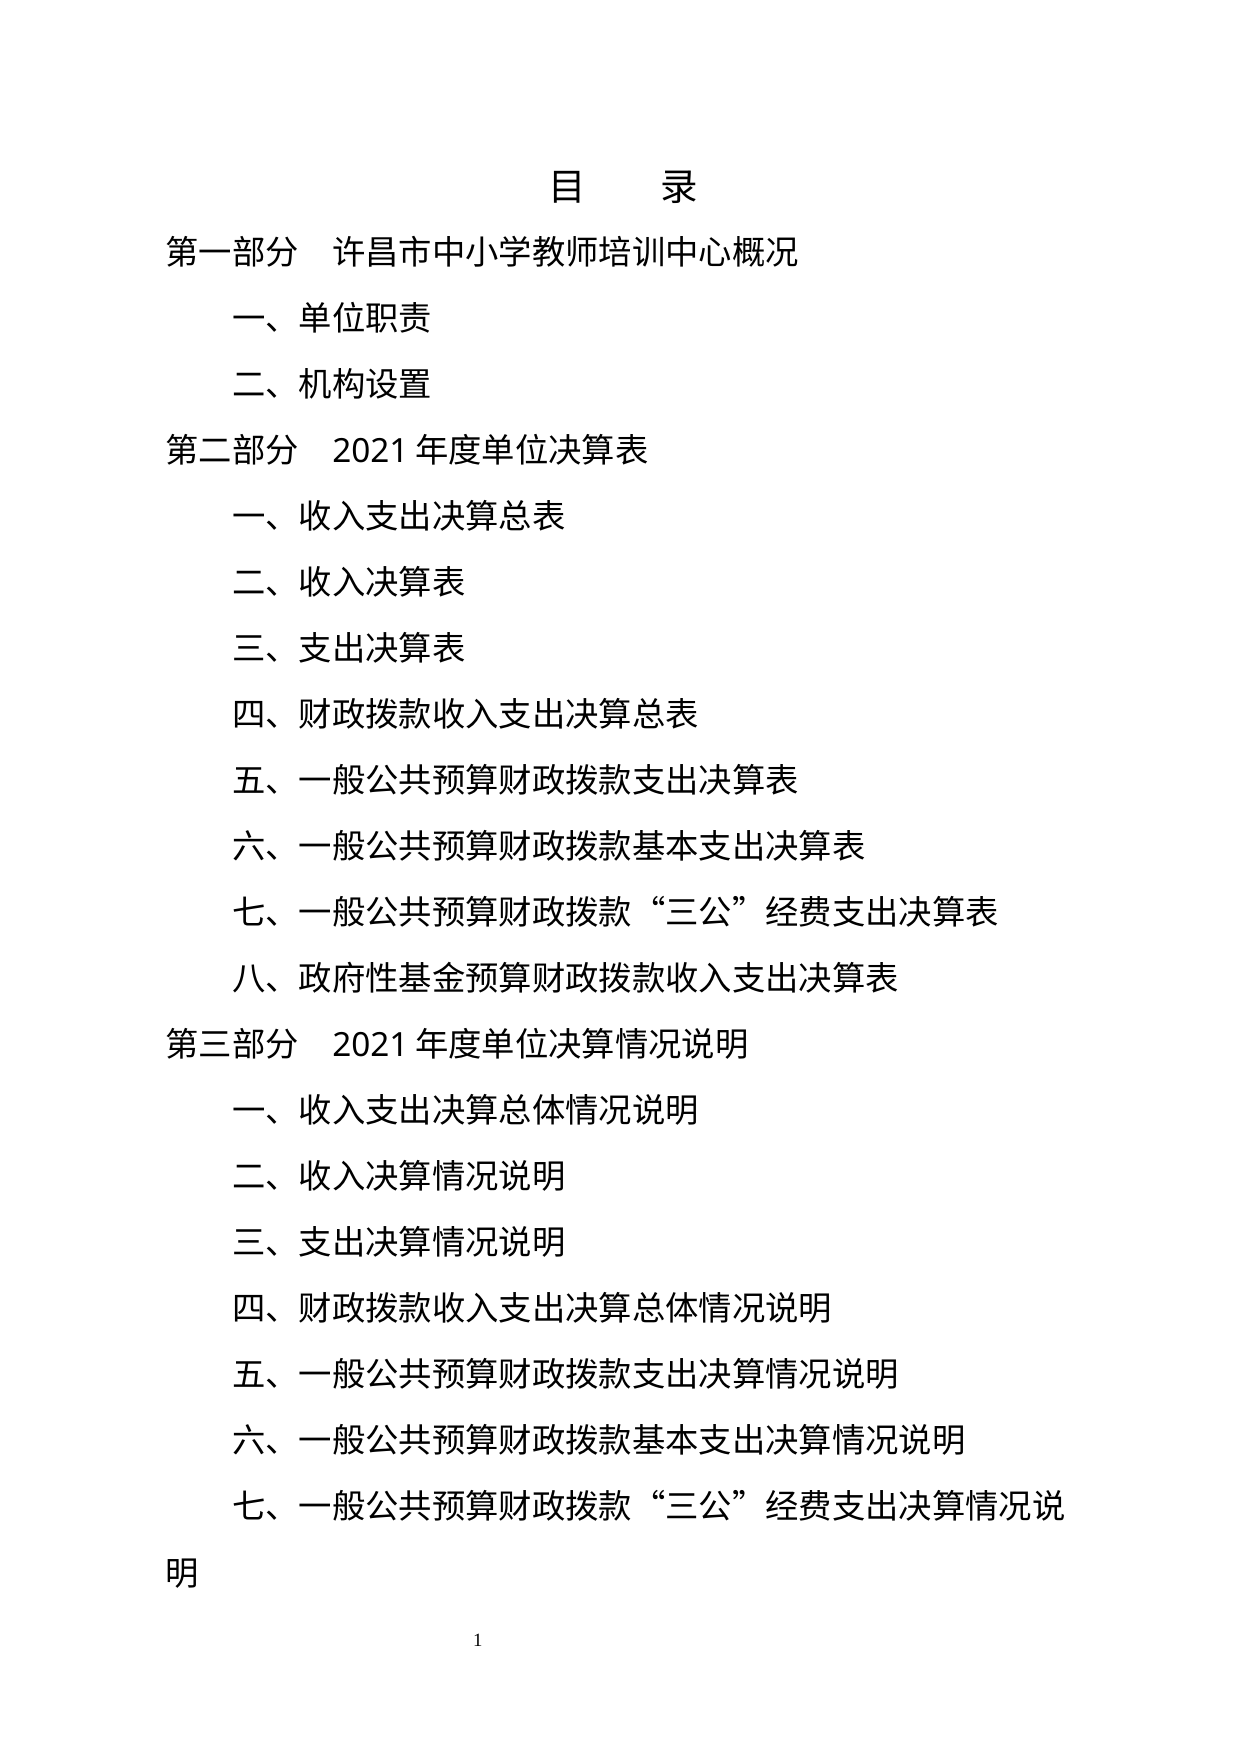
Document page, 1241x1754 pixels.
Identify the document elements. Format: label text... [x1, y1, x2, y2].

text 三、支出决算情况说明 [165, 1207, 1081, 1273]
text 第一部分 许昌市中小学教师培训中心概况 [165, 217, 1081, 283]
list 机构设置 [165, 349, 1081, 415]
text 三、支出决算表 [165, 613, 1081, 679]
text 二、收入决算情况说明 [165, 1141, 1081, 1207]
text 八、政府性基金预算财政拨款收入支出决算表 [165, 943, 1081, 1009]
text 五、一般公共预算财政拨款支出决算表 [165, 745, 1081, 811]
text 七、一般公共预算财政拨款“三公”经费支出决算情况说明 [165, 1471, 1081, 1603]
text 一、收入支出决算总体情况说明 [165, 1075, 1081, 1141]
text 第二部分 2021年度单位决算表 [165, 415, 1081, 481]
text 二、收入决算表 [165, 547, 1081, 613]
text 四、财政拨款收入支出决算总表 [165, 679, 1081, 745]
text 一、收入支出决算总表 [165, 481, 1081, 547]
text 七、一般公共预算财政拨款“三公”经费支出决算表 [165, 877, 1081, 943]
text 四、财政拨款收入支出决算总体情况说明 [165, 1273, 1081, 1339]
text 六、一般公共预算财政拨款基本支出决算情况说明 [165, 1405, 1081, 1471]
text 第三部分 2021年度单位决算情况说明 [165, 1009, 1081, 1075]
text 五、一般公共预算财政拨款支出决算情况说明 [165, 1339, 1081, 1405]
list 单位职责 [165, 283, 1081, 349]
text 六、一般公共预算财政拨款基本支出决算表 [165, 811, 1081, 877]
text 目 录 [165, 151, 1081, 217]
